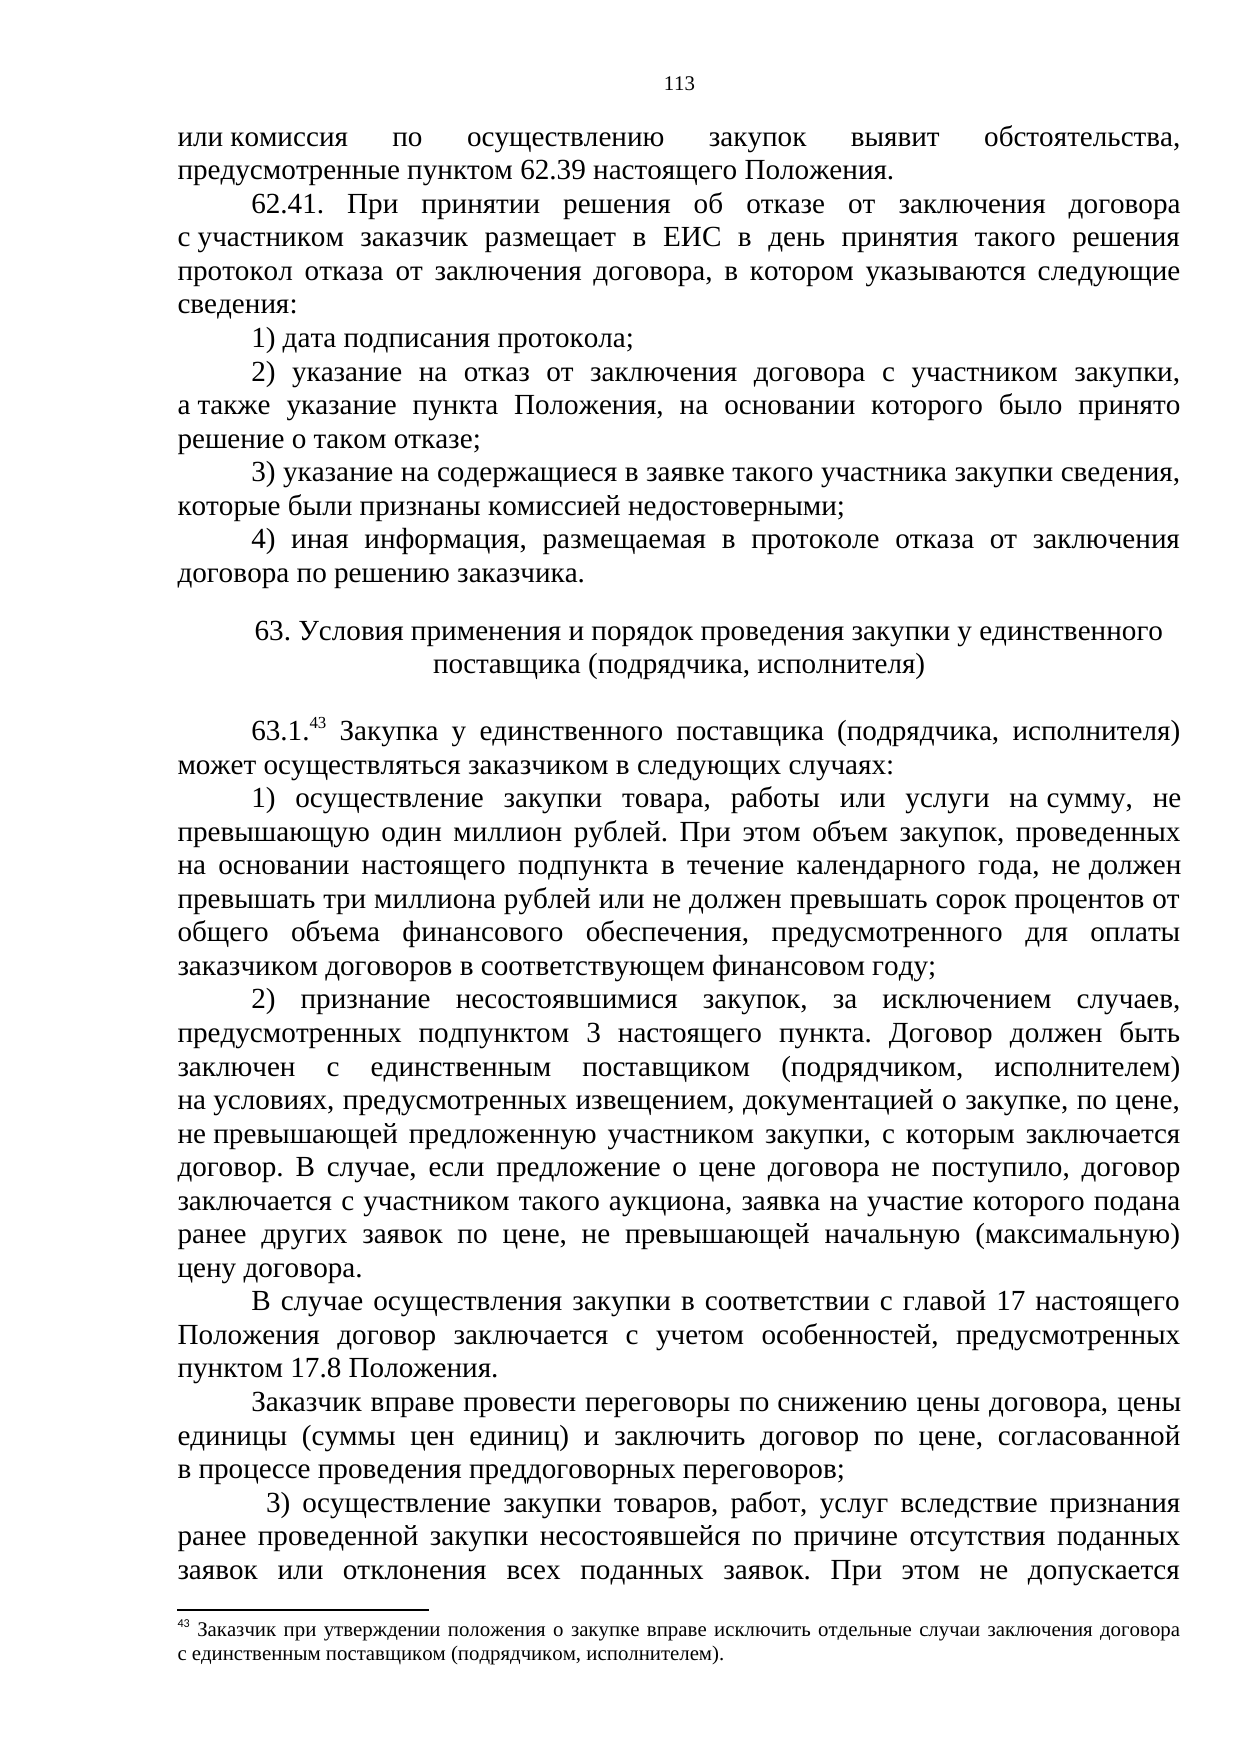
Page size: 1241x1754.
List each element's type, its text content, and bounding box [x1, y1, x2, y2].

text Заказчик вправе провести переговоры по снижению цены договора, цены единицы (суммы цен единиц) и заключить договор по цене, согласованной в процессе проведения преддоговорных переговоров; [177, 1384, 1181, 1485]
text 2) признание несостоявшимися закупок, за исключением случаев, предусмотренных подпунктом 3 настоящего пункта. Договор должен быть заключен с единственным поставщиком (подрядчиком, исполнителем) на условиях, предусмотренных извещением, документацией о закупке, по цене, не превышающей предложенную участником закупки, с которым заключается договор. В случае, если предложение о цене договора не поступило, договор заключается с участником такого аукциона, заявка на участие которого подана ранее других заявок по цене, не превышающей начальную (максимальную) цену договора. [177, 982, 1181, 1283]
subtitle 63. Условия применения и порядок проведения закупки у единственного поставщика (подрядчика, исполнителя) [177, 613, 1181, 680]
list 4) иная информация, размещаемая в протоколе отказа от заключения договора по решению заказчика. [177, 521, 1181, 588]
text В случае осуществления закупки в соответствии с главой 17 настоящего Положения договор заключается с учетом особенностей, предусмотренных пунктом 17.8 Положения. [177, 1283, 1181, 1384]
list 3) указание на содержащиеся в заявке такого участника закупки сведения, которые были признаны комиссией недостоверными; [177, 454, 1181, 521]
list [177, 119, 1181, 186]
text 1) осуществление закупки товара, работы или услуги на сумму, не превышающую один миллион рублей. При этом объем закупок, проведенных на основании настоящего подпункта в течение календарного года, не должен превышать три миллиона рублей или не должен превышать сорок процентов от общего объема финансового обеспечения, предусмотренного для оплаты заказчиком договоров в соответствующем финансовом году; [177, 780, 1181, 982]
list 2) указание на отказ от заключения договора с участником закупки, а также указание пункта Положения, на основании которого было принято решение о таком отказе; [177, 354, 1181, 454]
list 62.41. При принятии решения об отказе от заключения договора с участником заказчик размещает в ЕИС в день принятия такого решения протокол отказа от заключения договора, в котором указываются следующие сведения: [177, 186, 1181, 320]
text 63.1. Закупка у единственного поставщика (подрядчика, исполнителя) может осуществляться заказчиком в следующих случаях: [177, 713, 1181, 780]
list 1) дата подписания протокола; [177, 320, 1181, 354]
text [177, 1485, 1181, 1585]
